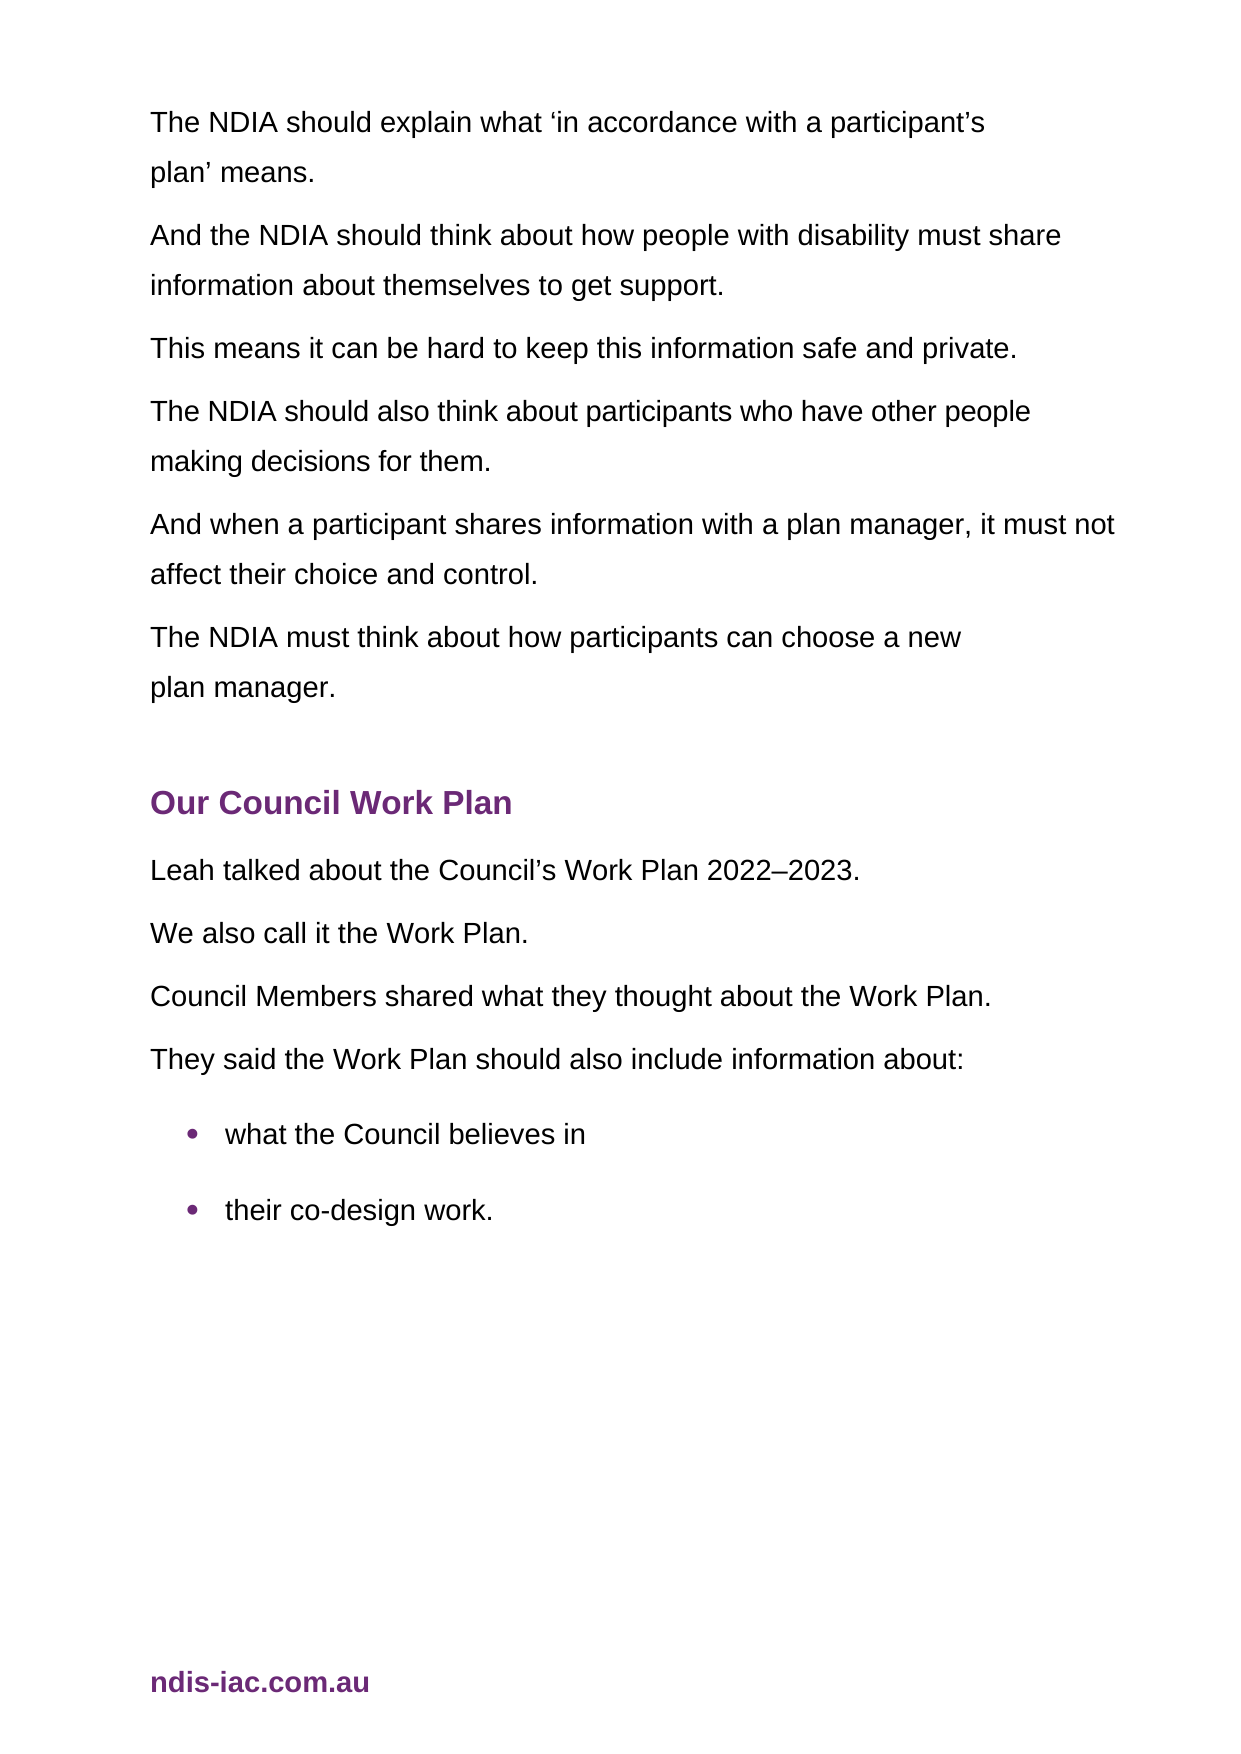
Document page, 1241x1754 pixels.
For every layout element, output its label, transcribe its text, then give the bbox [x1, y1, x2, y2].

text The NDIA should explain what ‘in accordance with a participant’s plan’ means. [150, 105, 1122, 188]
list what the Council believes in [187, 1117, 1122, 1151]
text This means it can be hard to keep this information safe and private. [150, 331, 1122, 364]
list their co-design work. [187, 1193, 1122, 1226]
subtitle Our Council Work Plan [150, 783, 1122, 822]
text The NDIA should also think about participants who have other people making decisions for them. [150, 394, 1122, 478]
text They said the Work Plan should also include information about: [150, 1042, 1122, 1075]
text And the NDIA should think about how people with disability must share information about themselves to get support. [150, 218, 1122, 302]
text Leah talked about the Council’s Work Plan 2022–2023. [150, 853, 1122, 887]
text Council Members shared what they thought about the Work Plan. [150, 979, 1122, 1012]
text And when a participant shares information with a plan manager, it must not affect their choice and control. [150, 507, 1122, 591]
text We also call it the Work Plan. [150, 916, 1122, 949]
text The NDIA must think about how participants can choose a new plan manager. [150, 620, 1122, 704]
